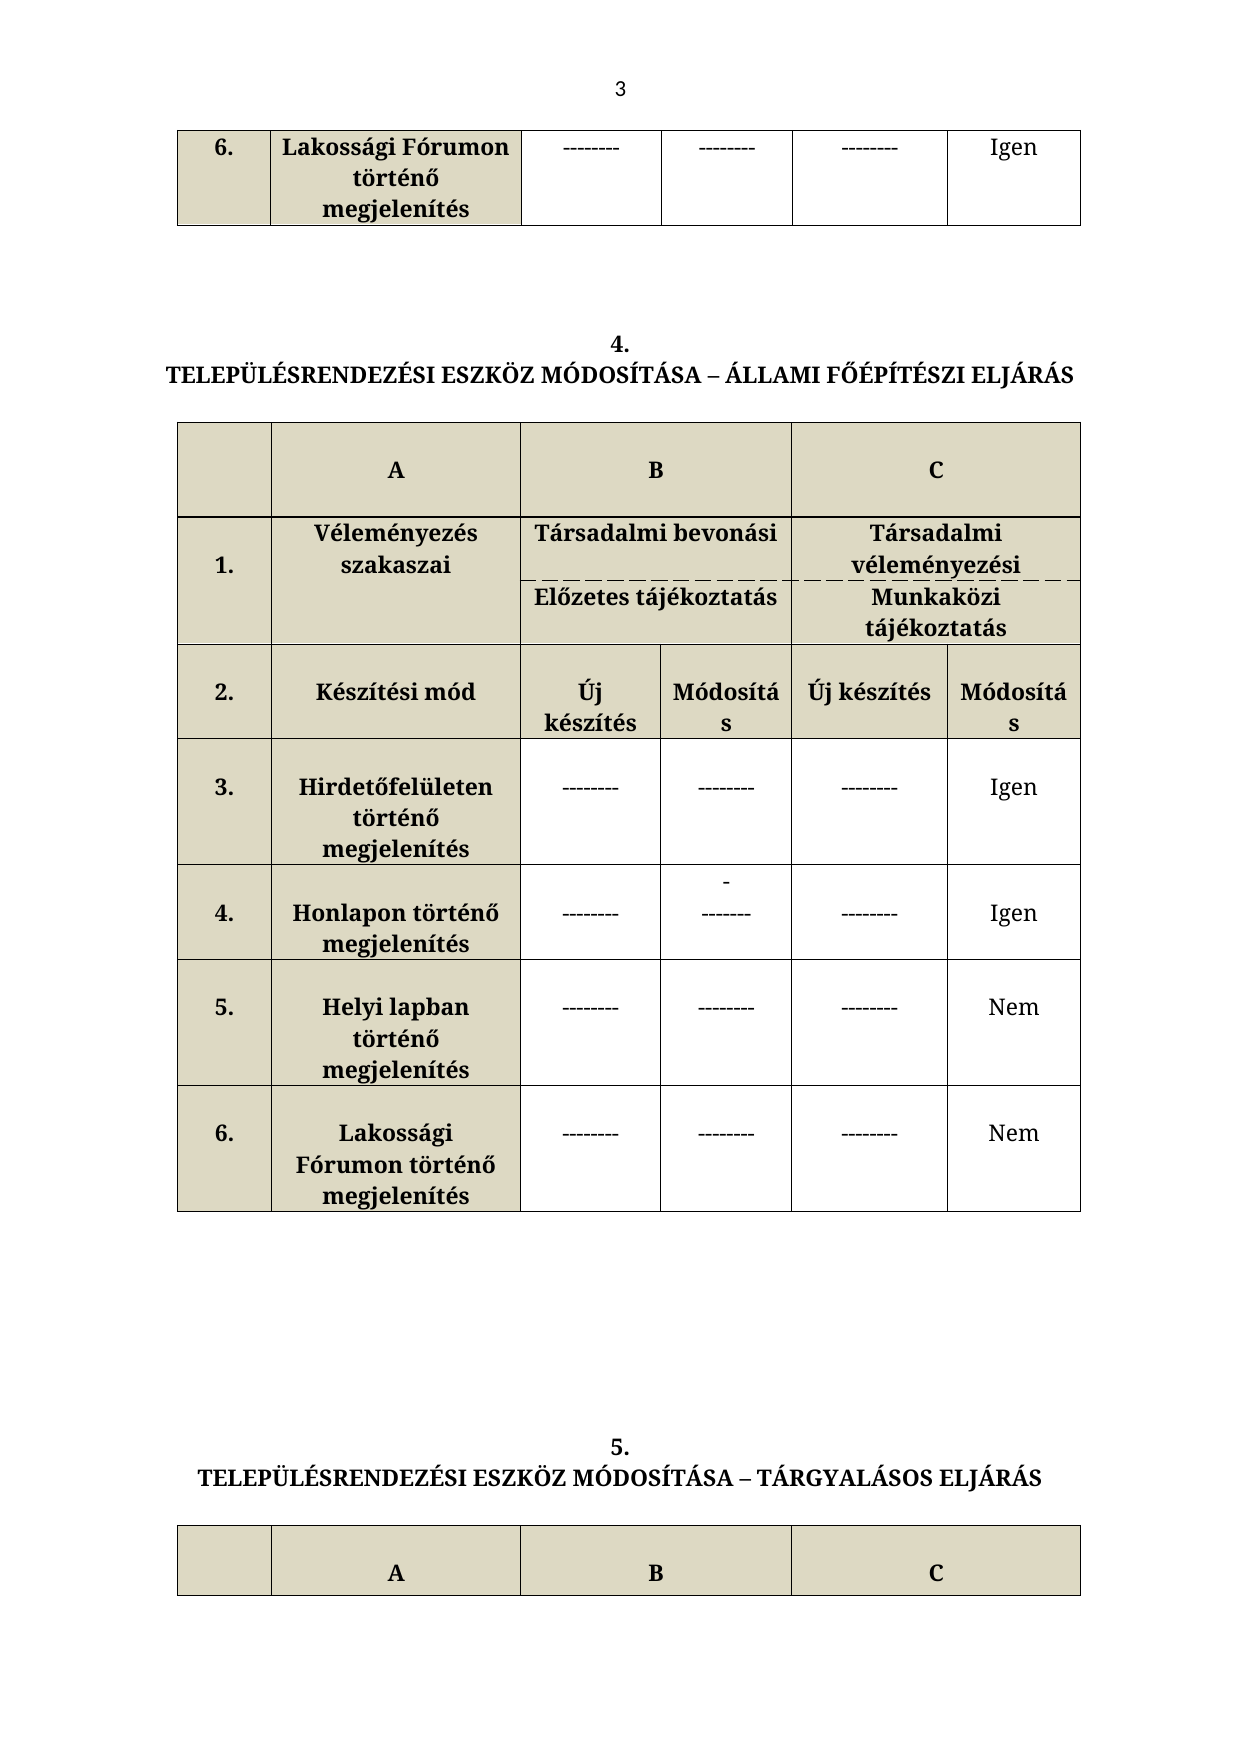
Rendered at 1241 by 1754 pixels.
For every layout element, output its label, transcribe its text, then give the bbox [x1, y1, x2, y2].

table_cell Véleményezés szakaszai [272, 518, 520, 643]
table_cell -------- [792, 739, 947, 864]
table_cell Társadalmi bevonási [521, 518, 791, 580]
table_cell Igen [948, 739, 1080, 864]
table_header B [521, 423, 791, 516]
table_cell Munkaközi tájékoztatás [792, 580, 1080, 643]
table_cell -------- [792, 960, 947, 1085]
text TELEPÜLÉSRENDEZÉSI ESZKÖZ MÓDOSÍTÁSA – ÁLLAMI FŐÉPÍTÉSZI ELJÁRÁS [148, 359, 1093, 390]
table_cell -------- [521, 739, 660, 864]
table_cell Előzetes tájékoztatás [521, 580, 791, 643]
table_cell 6. [178, 1086, 271, 1211]
table_header [178, 1526, 271, 1595]
table_cell Új készítés [521, 645, 660, 738]
table_cell -------- [661, 739, 791, 864]
table_cell Igen [948, 865, 1080, 959]
table_cell -------- [661, 960, 791, 1085]
table_cell -------- [792, 865, 947, 959]
table_header B [521, 1526, 791, 1595]
text TELEPÜLÉSRENDEZÉSI ESZKÖZ MÓDOSÍTÁSA – TÁRGYALÁSOS ELJÁRÁS [148, 1462, 1093, 1493]
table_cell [271, 131, 521, 224]
table_cell Honlapon történő megjelenítés [272, 865, 520, 959]
table_cell 5. [178, 960, 271, 1085]
table_cell Nem [948, 960, 1080, 1085]
table_header [178, 423, 271, 516]
text 4. [148, 328, 1093, 359]
table_cell Igen [948, 131, 1080, 224]
table_cell -------- [793, 131, 947, 224]
table_cell 3. [178, 739, 271, 864]
table_cell -------- [792, 1086, 947, 1211]
table_header A [272, 1526, 520, 1595]
table_cell 2. [178, 645, 271, 738]
table_header C [792, 423, 1080, 516]
table_cell Hirdetőfelületen történő megjelenítés [272, 739, 520, 864]
table_cell Lakossági Fórumon történő megjelenítés [272, 1086, 520, 1211]
table_cell Új készítés [792, 645, 947, 738]
table_cell Nem [948, 1086, 1080, 1211]
table_cell -------- [521, 960, 660, 1085]
table_cell -------- [521, 1086, 660, 1211]
table_cell -------- [522, 131, 661, 224]
text 5. [148, 1431, 1093, 1462]
table_cell Módosítás [661, 645, 791, 738]
table_cell Helyi lapban történő megjelenítés [272, 960, 520, 1085]
table_cell - ------- [661, 865, 791, 959]
table_cell 4. [178, 865, 271, 959]
table_cell -------- [661, 1086, 791, 1211]
table_cell -------- [662, 131, 792, 224]
table_cell Módosítás [948, 645, 1080, 738]
table_cell 6. [178, 131, 270, 224]
table_cell 1. [178, 518, 271, 643]
table_header A [272, 423, 520, 516]
table_cell Készítési mód [272, 645, 520, 738]
table_cell Társadalmi véleményezési [792, 518, 1080, 580]
table_cell -------- [521, 865, 660, 959]
table_header C [792, 1526, 1080, 1595]
